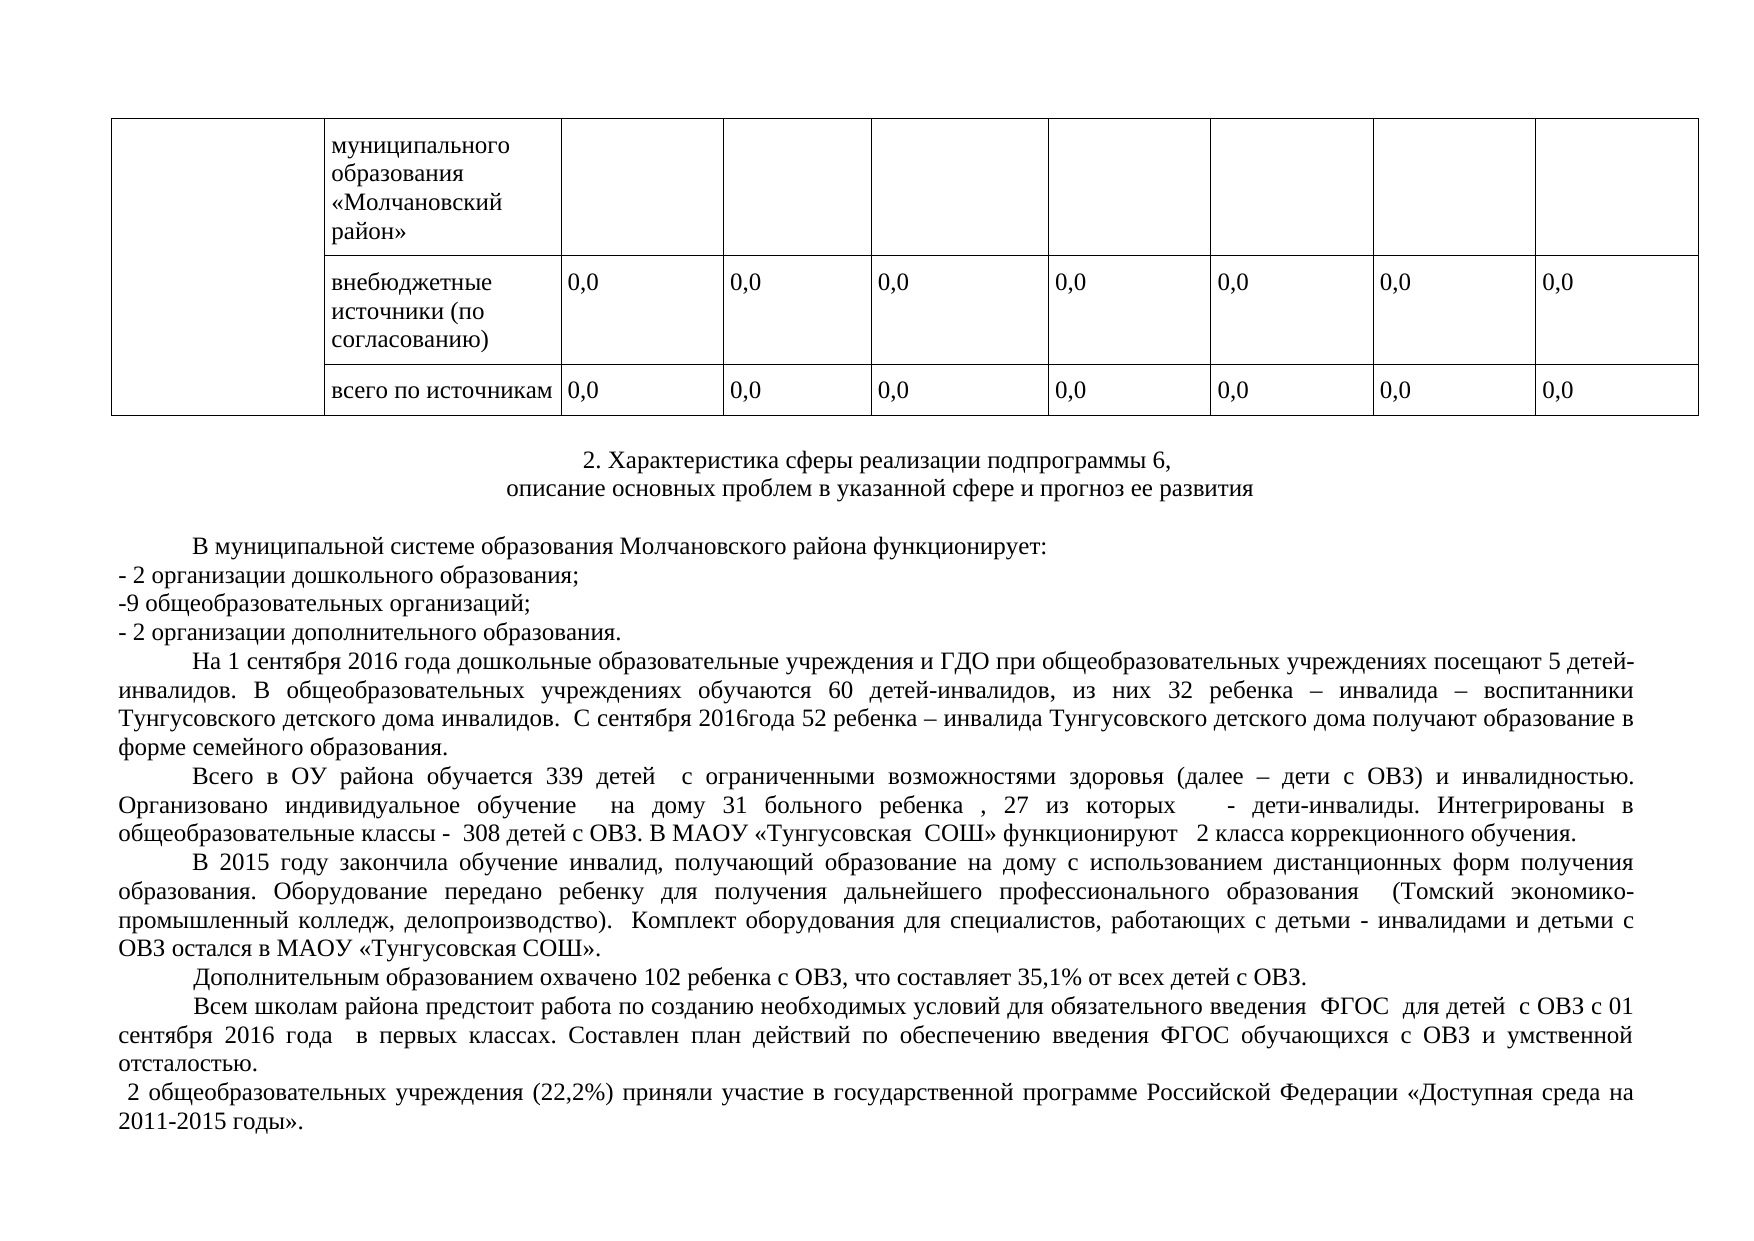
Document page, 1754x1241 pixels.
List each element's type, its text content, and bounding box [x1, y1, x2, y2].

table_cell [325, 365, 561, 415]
text -9 общеобразовательных организаций; [118, 588, 1636, 617]
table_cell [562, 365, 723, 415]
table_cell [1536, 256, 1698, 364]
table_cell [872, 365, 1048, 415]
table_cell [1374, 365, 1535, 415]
text Дополнительным образованием охвачено 102 ребенка с ОВЗ, что составляет 35,1% от всех детей с ОВЗ. [118, 962, 1636, 991]
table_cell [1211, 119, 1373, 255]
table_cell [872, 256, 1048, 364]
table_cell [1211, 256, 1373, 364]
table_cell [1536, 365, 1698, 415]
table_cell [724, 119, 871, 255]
text На 1 сентября 2016 года дошкольные образовательные учреждения и ГДО при общеобразовательных учреждениях посещают 5 детей-инвалидов. В общеобразовательных учреждениях обучаются 60 детей-инвалидов, из них 32 ребенка – инвалида – воспитанники Тунгусовского детского дома инвалидов. С сентября 2016года 52 ребенка – инвалида Тунгусовского детского дома получают образование в форме семейного образования. [118, 646, 1636, 761]
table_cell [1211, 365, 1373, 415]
text В 2015 году закончила обучение инвалид, получающий образование на дому с использованием дистанционных форм получения образования. Оборудование передано ребенку для получения дальнейшего профессионального образования (Томский экономико-промышленный колледж, делопроизводство). Комплект оборудования для специалистов, работающих с детьми - инвалидами и детьми с ОВЗ остался в МАОУ «Тунгусовская СОШ». [118, 847, 1636, 962]
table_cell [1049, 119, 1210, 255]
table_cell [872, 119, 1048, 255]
text В муниципальной системе образования Молчановского района функционирует: [118, 531, 1636, 560]
text описание основных проблем в указанной сфере и прогноз ее развития [118, 473, 1636, 502]
text Всего в ОУ района обучается 339 детей с ограниченными возможностями здоровья (далее – дети с ОВЗ) и инвалидностью. Организовано индивидуальное обучение на дому 31 больного ребенка , 27 из которых - дети-инвалиды. Интегрированы в общеобразовательные классы - 308 детей с ОВЗ. В МАОУ «Тунгусовская СОШ» функционируют 2 класса коррекционного обучения. [118, 761, 1636, 847]
text - 2 организации дополнительного образования. [118, 617, 1636, 646]
text Всем школам района предстоит работа по созданию необходимых условий для обязательного введения ФГОС для детей с ОВЗ с 01 сентября 2016 года в первых классах. Составлен план действий по обеспечению введения ФГОС обучающихся с ОВЗ и умственной отсталостью. [118, 991, 1636, 1077]
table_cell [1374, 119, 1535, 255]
text 2. Характеристика сферы реализации подпрограммы 6, [118, 445, 1636, 473]
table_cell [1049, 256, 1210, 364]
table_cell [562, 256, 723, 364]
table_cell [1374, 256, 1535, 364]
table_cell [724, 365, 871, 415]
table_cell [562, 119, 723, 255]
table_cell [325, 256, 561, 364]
text 2 общеобразовательных учреждения (22,2%) приняли участие в государственной программе Российской Федерации «Доступная среда на 2011-2015 годы». [118, 1077, 1636, 1135]
text - 2 организации дошкольного образования; [118, 560, 1636, 588]
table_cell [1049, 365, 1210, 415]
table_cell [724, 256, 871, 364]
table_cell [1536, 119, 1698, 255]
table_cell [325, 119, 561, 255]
